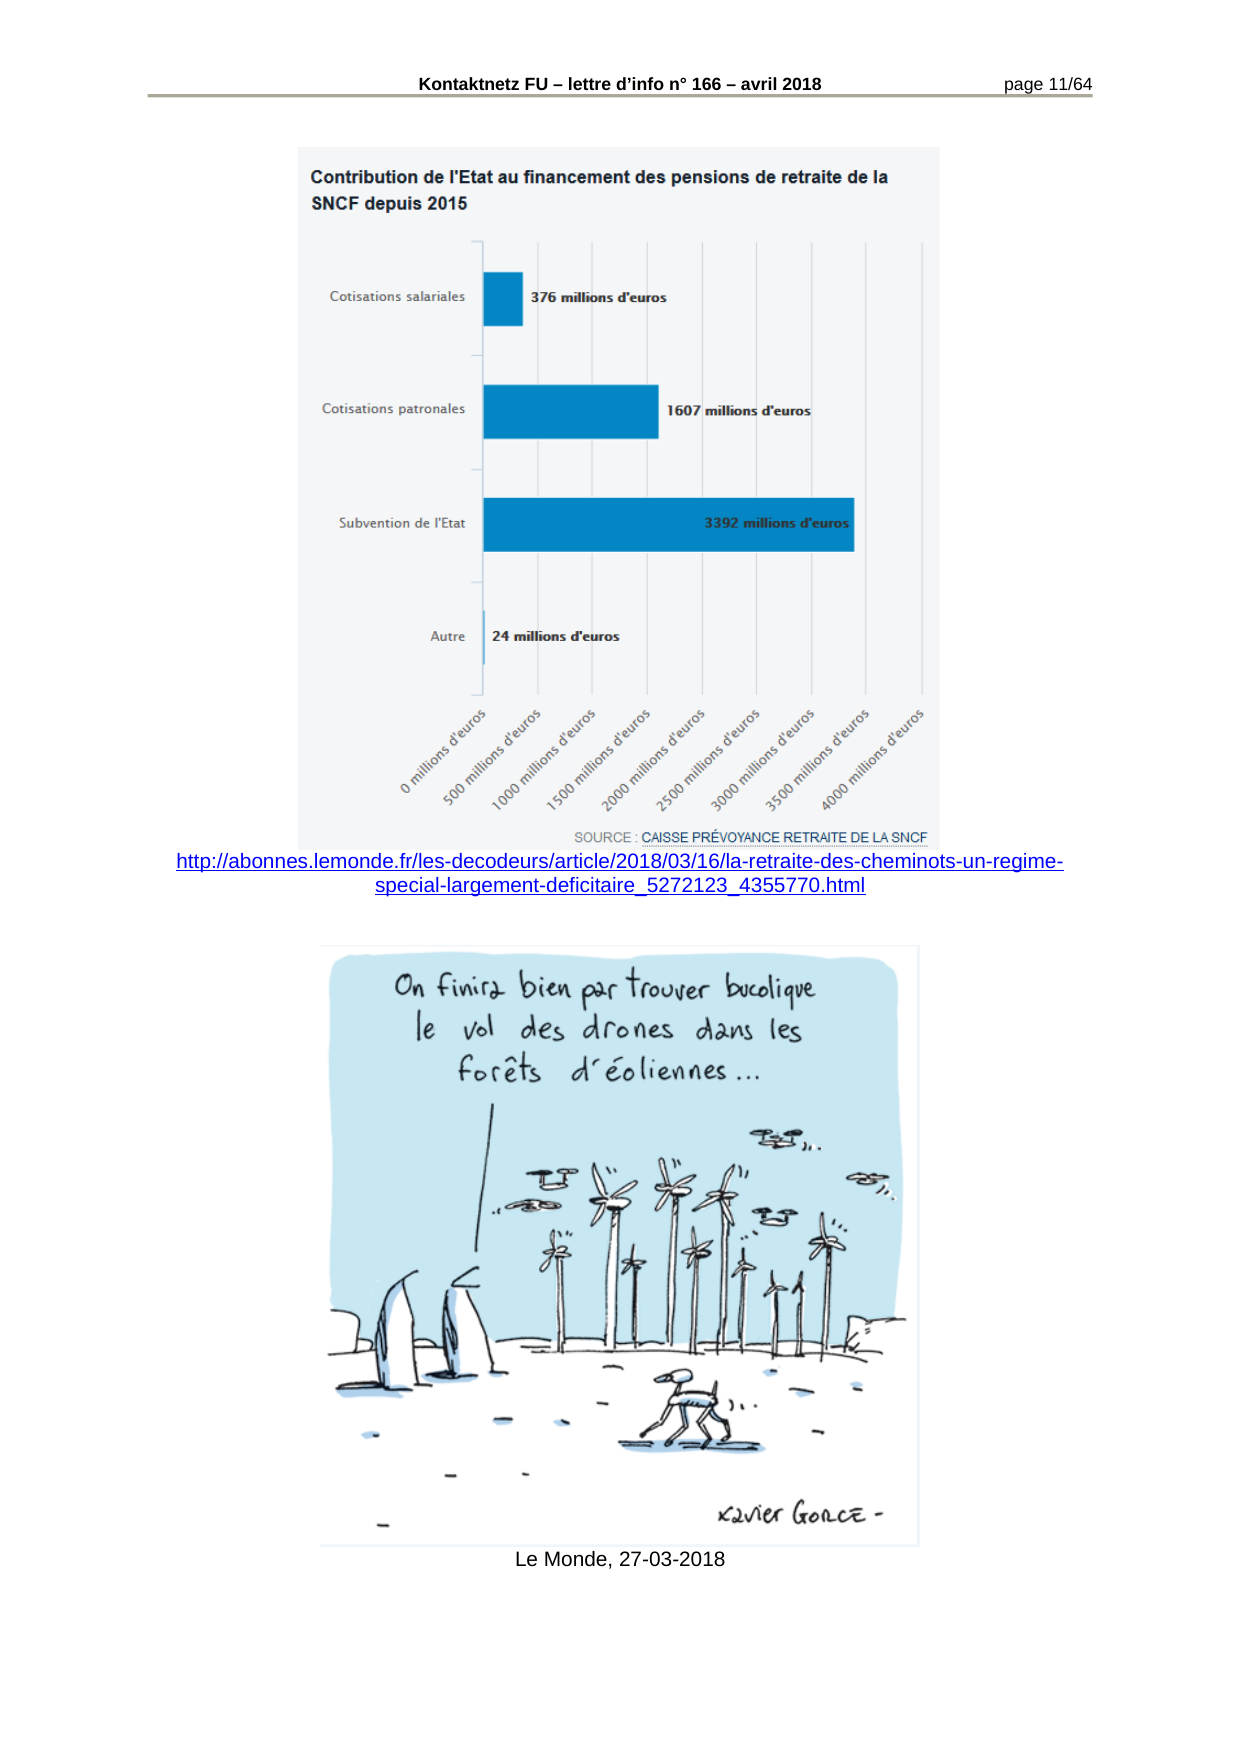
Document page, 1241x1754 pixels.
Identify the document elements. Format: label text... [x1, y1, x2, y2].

text http://abonnes.lemonde.fr/les-decodeurs/article/2018/03/16/la-retraite-des-cheminots-un-regime-special-largement-deficitaire_5272123_4355770.html [148, 849, 1093, 897]
text Le Monde, 27-03-2018 [148, 1547, 1093, 1571]
picture [297, 147, 943, 850]
picture [320, 945, 921, 1547]
